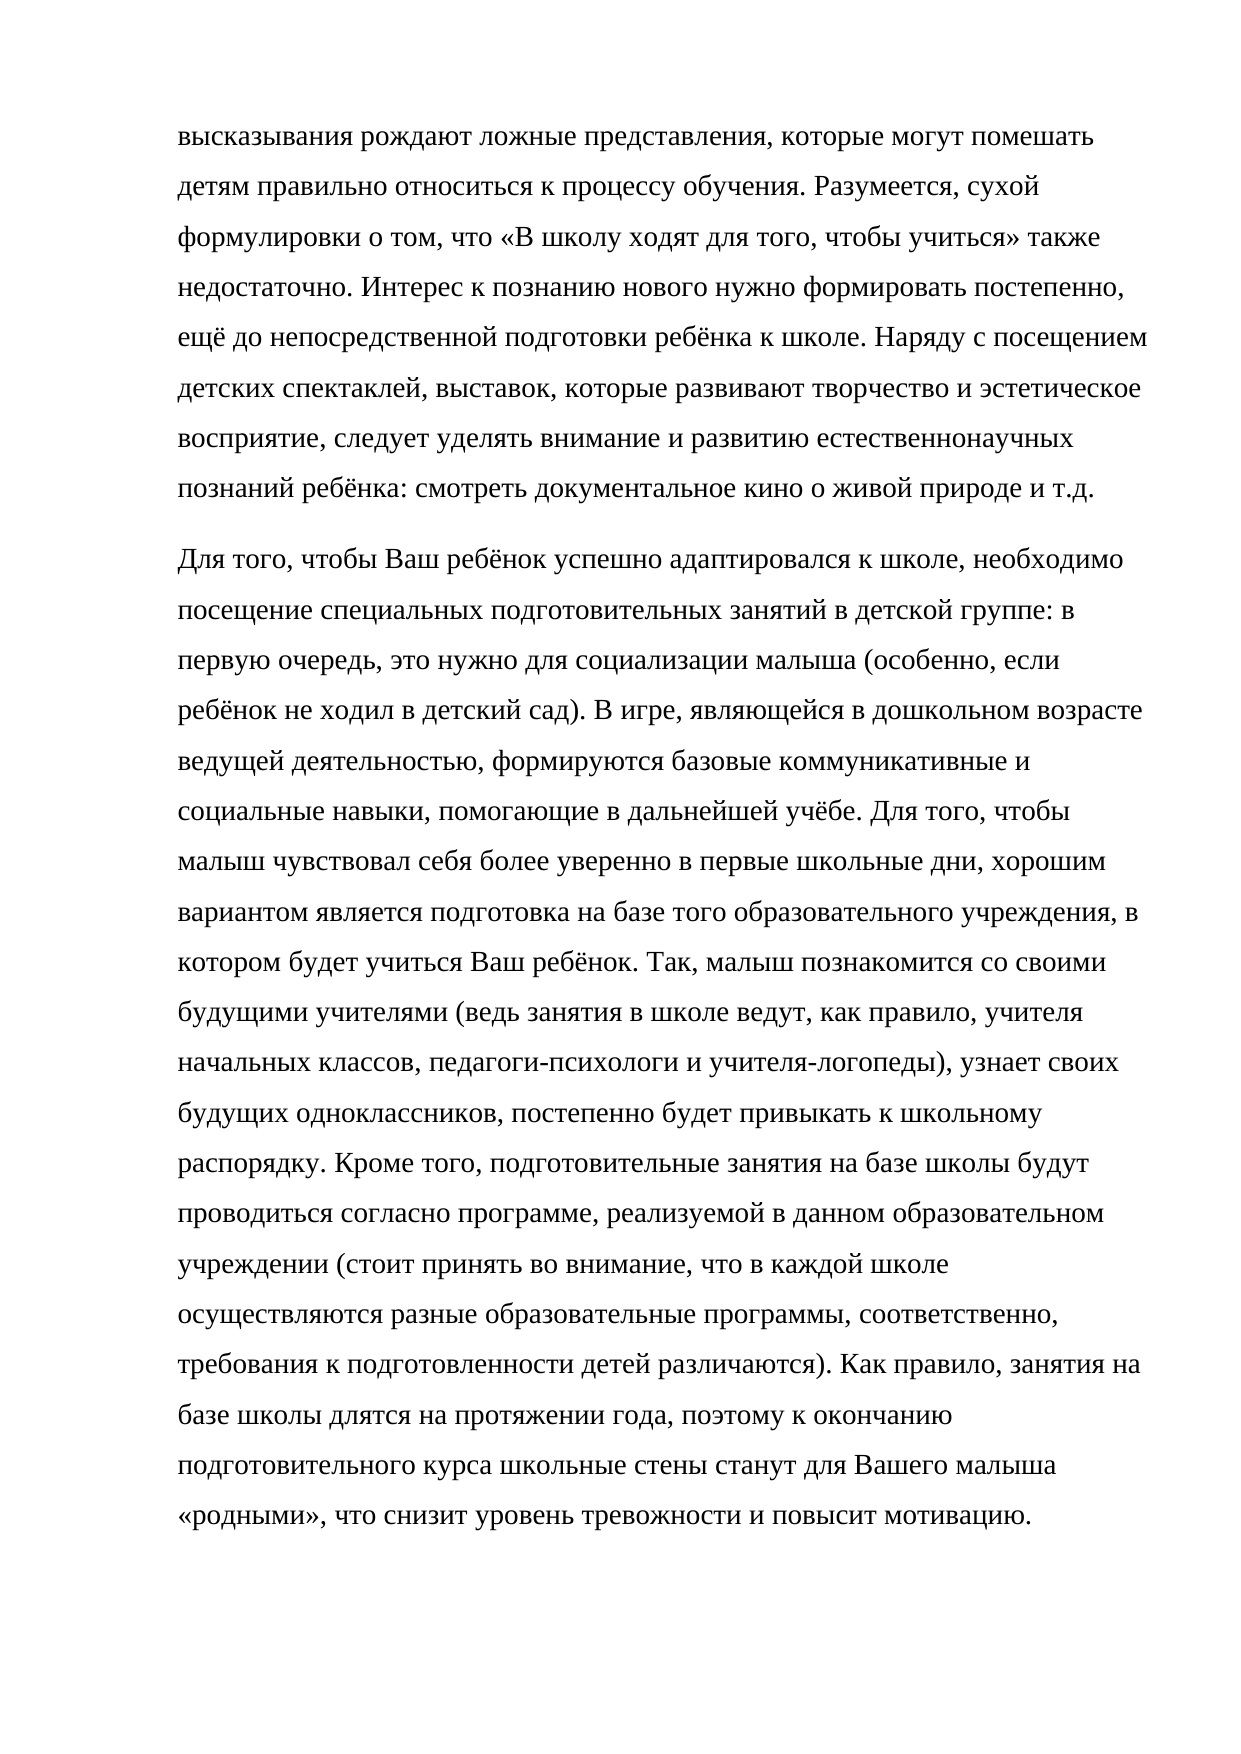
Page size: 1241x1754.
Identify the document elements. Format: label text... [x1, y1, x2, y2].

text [177, 118, 1152, 504]
text Для того, чтобы Ваш ребёнок успешно адаптировался к школе, необходимо посещение специальных подготовительных занятий в детской группе: в первую очередь, это нужно для социализации малыша (особенно, если ребёнок не ходил в детский сад). В игре, являющейся в дошкольном возрасте ведущей деятельностью, формируются базовые коммуникативные и социальные навыки, помогающие в дальнейшей учёбе. Для того, чтобы малыш чувствовал себя более уверенно в первые школьные дни, хорошим вариантом является подготовка на базе того образовательного учреждения, в котором будет учиться Ваш ребёнок. Так, малыш познакомится со своими будущими учителями (ведь занятия в школе ведут, как правило, учителя начальных классов, педагоги-психологи и учителя-логопеды), узнает своих будущих одноклассников, постепенно будет привыкать к школьному распорядку. Кроме того, подготовительные занятия на базе школы будут проводиться согласно программе, реализуемой в данном образовательном учреждении (стоит принять во внимание, что в каждой школе осуществляются разные образовательные программы, соответственно, требования к подготовленности детей различаются). Как правило, занятия на базе школы длятся на протяжении года, поэтому к окончанию подготовительного курса школьные стены станут для Вашего малыша «родными», что снизит уровень тревожности и повысит мотивацию. [177, 541, 1152, 1531]
